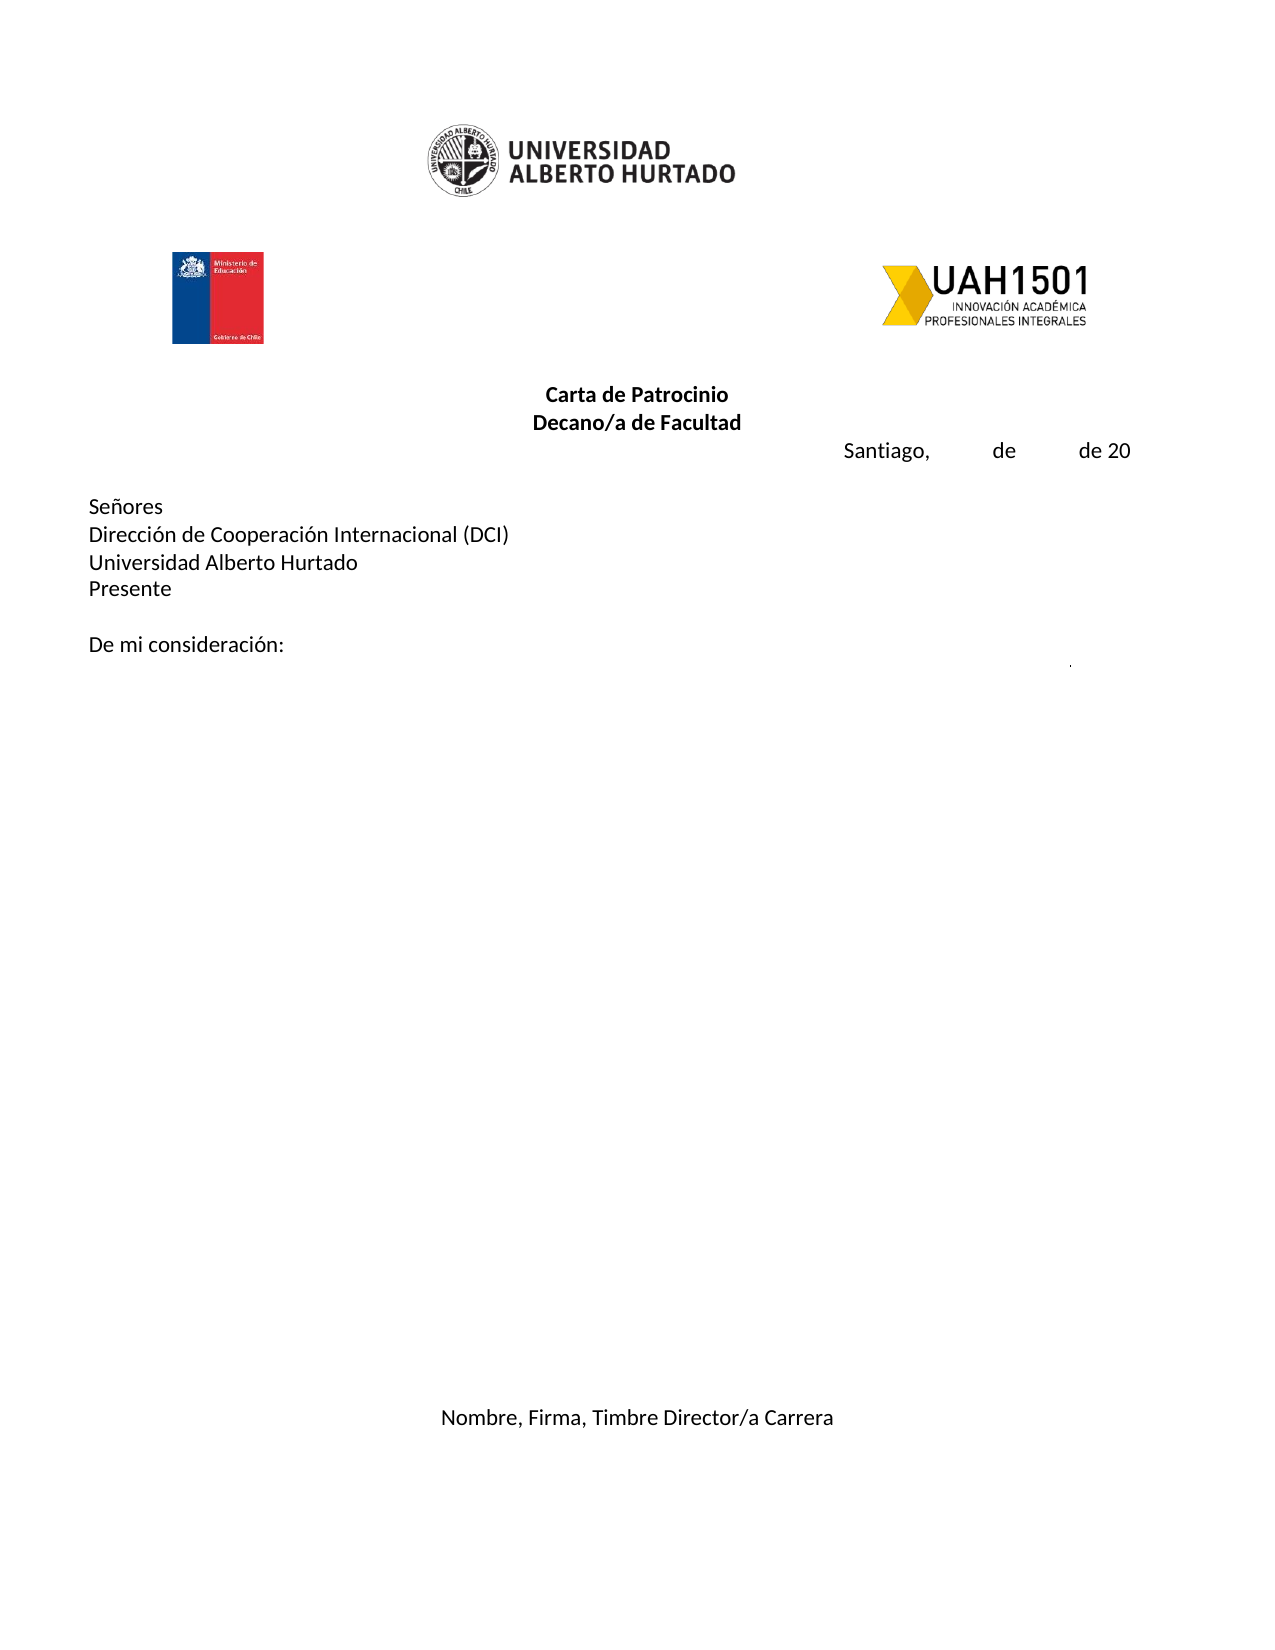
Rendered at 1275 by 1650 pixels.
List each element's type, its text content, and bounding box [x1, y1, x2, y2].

text Carta de Patrocinio [77, 380, 728, 408]
text Decano/a de Facultad [77, 408, 741, 436]
text De mi consideración: [88, 631, 1198, 658]
text Santiago, de de 20 [844, 436, 1198, 463]
picture [425, 101, 737, 222]
text Presente [88, 576, 1198, 603]
picture [172, 252, 264, 344]
text Nombre, Firma, Timbre Director/a Carrera [77, 1408, 1198, 1429]
picture [879, 244, 1095, 342]
text Dirección de Cooperación Internacional (DCI) Universidad Alberto Hurtado [88, 520, 512, 576]
text Señores [88, 492, 1198, 520]
